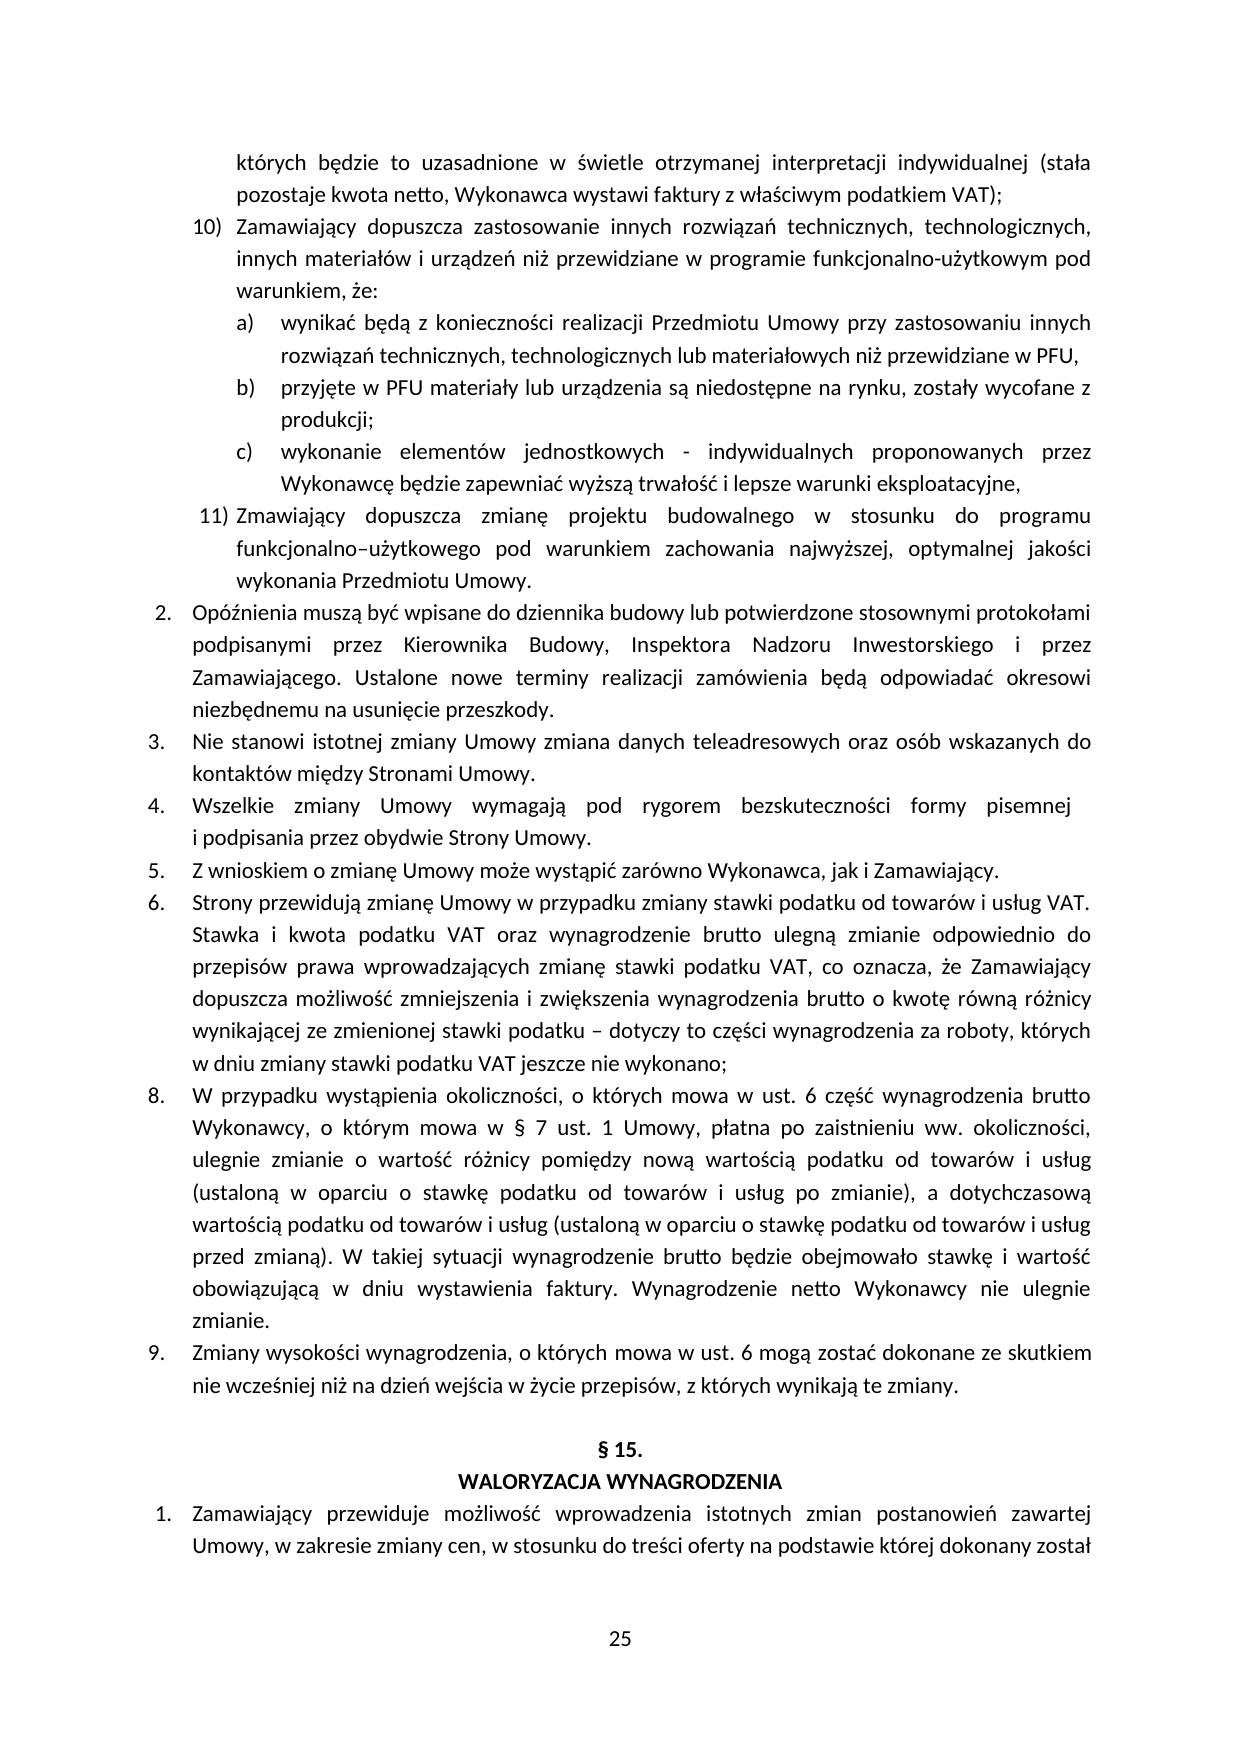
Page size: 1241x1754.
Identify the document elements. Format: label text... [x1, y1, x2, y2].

text § 15. [148, 1435, 1093, 1463]
list Zamawiający dopuszcza zastosowanie innych rozwiązań technicznych, technologicznych, innych materiałów i urządzeń niż przewidziane w programie funkcjonalno-użytkowym pod warunkiem, że: [192, 212, 1093, 304]
list Zmawiający dopuszcza zmianę projektu budowalnego w stosunku do programu funkcjonalno–użytkowego pod warunkiem zachowania najwyższej, optymalnej jakości wykonania Przedmiotu Umowy. [199, 502, 1093, 594]
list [154, 1499, 1093, 1560]
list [192, 148, 1093, 208]
list Nie stanowi istotnej zmiany Umowy zmiana danych teleadresowych oraz osób wskazanych do kontaktów między Stronami Umowy. [148, 727, 1093, 787]
list W przypadku wystąpienia okoliczności, o których mowa w ust. 6 część wynagrodzenia brutto Wykonawcy, o którym mowa w § 7 ust. 1 Umowy, płatna po zaistnieniu ww. okoliczności, ulegnie zmianie o wartość różnicy pomiędzy nową wartością podatku od towarów i usług (ustaloną w oparciu o stawkę podatku od towarów i usług po zmianie), a dotychczasową wartością podatku od towarów i usług (ustaloną w oparciu o stawkę podatku od towarów i usług przed zmianą). W takiej sytuacji wynagrodzenie brutto będzie obejmowało stawkę i wartość obowiązującą w dniu wystawienia faktury. Wynagrodzenie netto Wykonawcy nie ulegnie zmianie. [148, 1081, 1093, 1334]
list wynikać będą z konieczności realizacji Przedmiotu Umowy przy zastosowaniu innych rozwiązań technicznych, technologicznych lub materiałowych niż przewidziane w PFU, [236, 308, 1093, 369]
list Wszelkie zmiany Umowy wymagają pod rygorem bezskuteczności formy pisemnej i podpisania przez obydwie Strony Umowy. [148, 791, 1093, 852]
list Z wnioskiem o zmianę Umowy może wystąpić zarówno Wykonawca, jak i Zamawiający. [148, 856, 1093, 884]
text WALORYZACJA WYNAGRODZENIA [148, 1467, 1093, 1495]
list Zmiany wysokości wynagrodzenia, o których mowa w ust. 6 mogą zostać dokonane ze skutkiem nie wcześniej niż na dzień wejścia w życie przepisów, z których wynikają te zmiany. [148, 1338, 1093, 1399]
list wykonanie elementów jednostkowych - indywidualnych proponowanych przez Wykonawcę będzie zapewniać wyższą trwałość i lepsze warunki eksploatacyjne, [236, 437, 1093, 497]
list Opóźnienia muszą być wpisane do dziennika budowy lub potwierdzone stosownymi protokołami podpisanymi przez Kierownika Budowy, Inspektora Nadzoru Inwestorskiego i przez Zamawiającego. Ustalone nowe terminy realizacji zamówienia będą odpowiadać okresowi niezbędnemu na usunięcie przeszkody. [154, 598, 1093, 723]
list przyjęte w PFU materiały lub urządzenia są niedostępne na rynku, zostały wycofane z produkcji; [236, 373, 1093, 433]
list Strony przewidują zmianę Umowy w przypadku zmiany stawki podatku od towarów i usług VAT. Stawka i kwota podatku VAT oraz wynagrodzenie brutto ulegną zmianie odpowiednio do przepisów prawa wprowadzających zmianę stawki podatku VAT, co oznacza, że Zamawiający dopuszcza możliwość zmniejszenia i zwiększenia wynagrodzenia brutto o kwotę równą różnicy wynikającej ze zmienionej stawki podatku – dotyczy to części wynagrodzenia za roboty, których w dniu zmiany stawki podatku VAT jeszcze nie wykonano; [148, 888, 1093, 1077]
